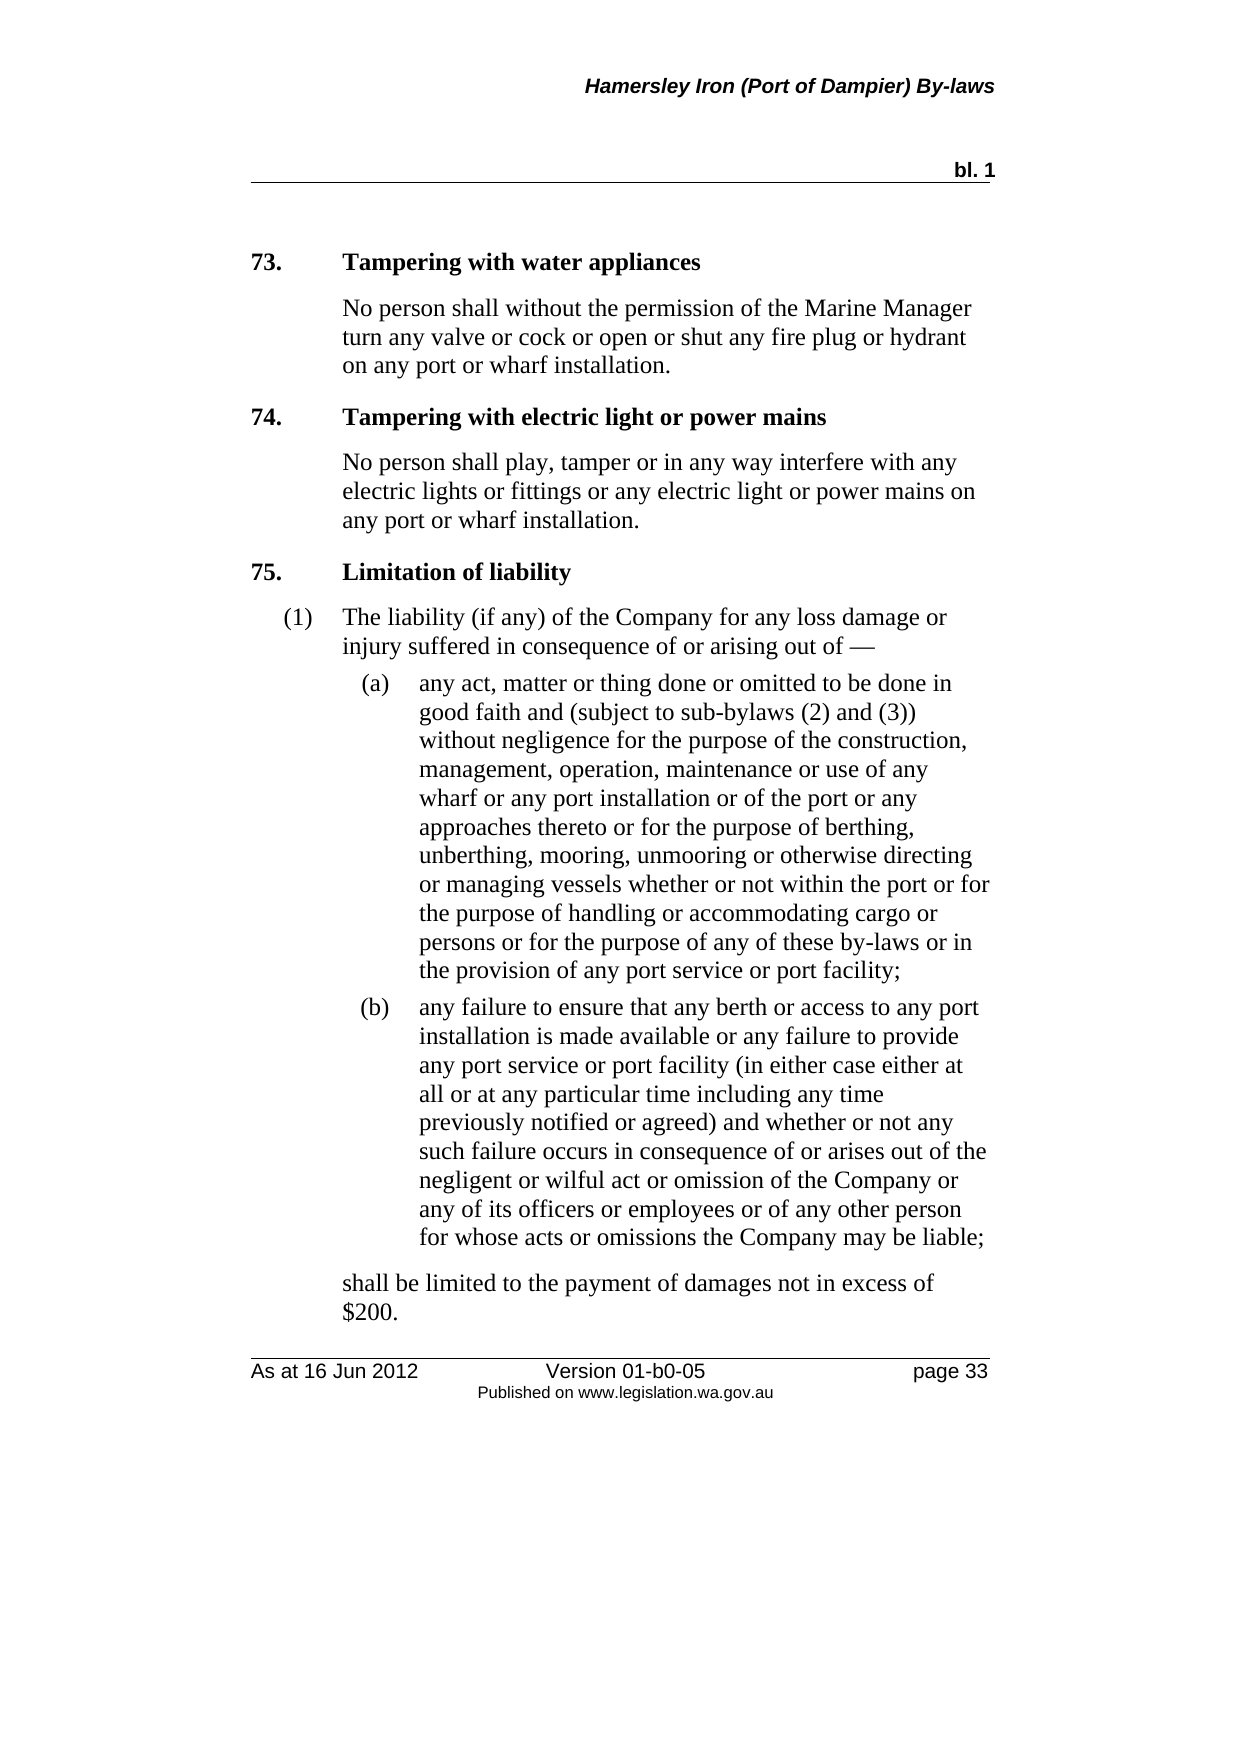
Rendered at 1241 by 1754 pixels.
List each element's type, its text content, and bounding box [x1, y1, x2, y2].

text (b) any failure to ensure that any berth or access to any port installation is made available or any failure to provide any port service or port facility (in either case either at all or at any particular time including any time previously notified or agreed) and whether or not any such failure occurs in consequence of or arises out of the negligent or wilful act or omission of the Company or any of its officers or employees or of any other person for whose acts or omissions the Company may be liable; [251, 992, 990, 1251]
text No person shall without the permission of the Marine Manager turn any valve or cock or open or shut any fire plug or hydrant on any port or wharf installation. [251, 293, 990, 379]
subtitle 75. Limitation of liability [251, 557, 990, 585]
text No person shall play, tamper or in any way interfere with any electric lights or fittings or any electric light or power mains on any port or wharf installation. [251, 447, 990, 534]
text shall be limited to the payment of damages not in excess of $200. [251, 1268, 990, 1325]
text (a) any act, matter or thing done or omitted to be done in good faith and (subject to sub-bylaws (2) and (3)) without negligence for the purpose of the construction, management, operation, maintenance or use of any wharf or any port installation or of the port or any approaches thereto or for the purpose of berthing, unberthing, mooring, unmooring or otherwise directing or managing vessels whether or not within the port or for the purpose of handling or accommodating cargo or persons or for the purpose of any of these by-laws or in the provision of any port service or port facility; [251, 668, 990, 984]
subtitle 74. Tampering with electric light or power mains [251, 402, 990, 431]
text (1) The liability (if any) of the Company for any loss damage or injury suffered in consequence of or arising out of — [251, 602, 990, 659]
subtitle 73. Tampering with water appliances [251, 247, 990, 276]
